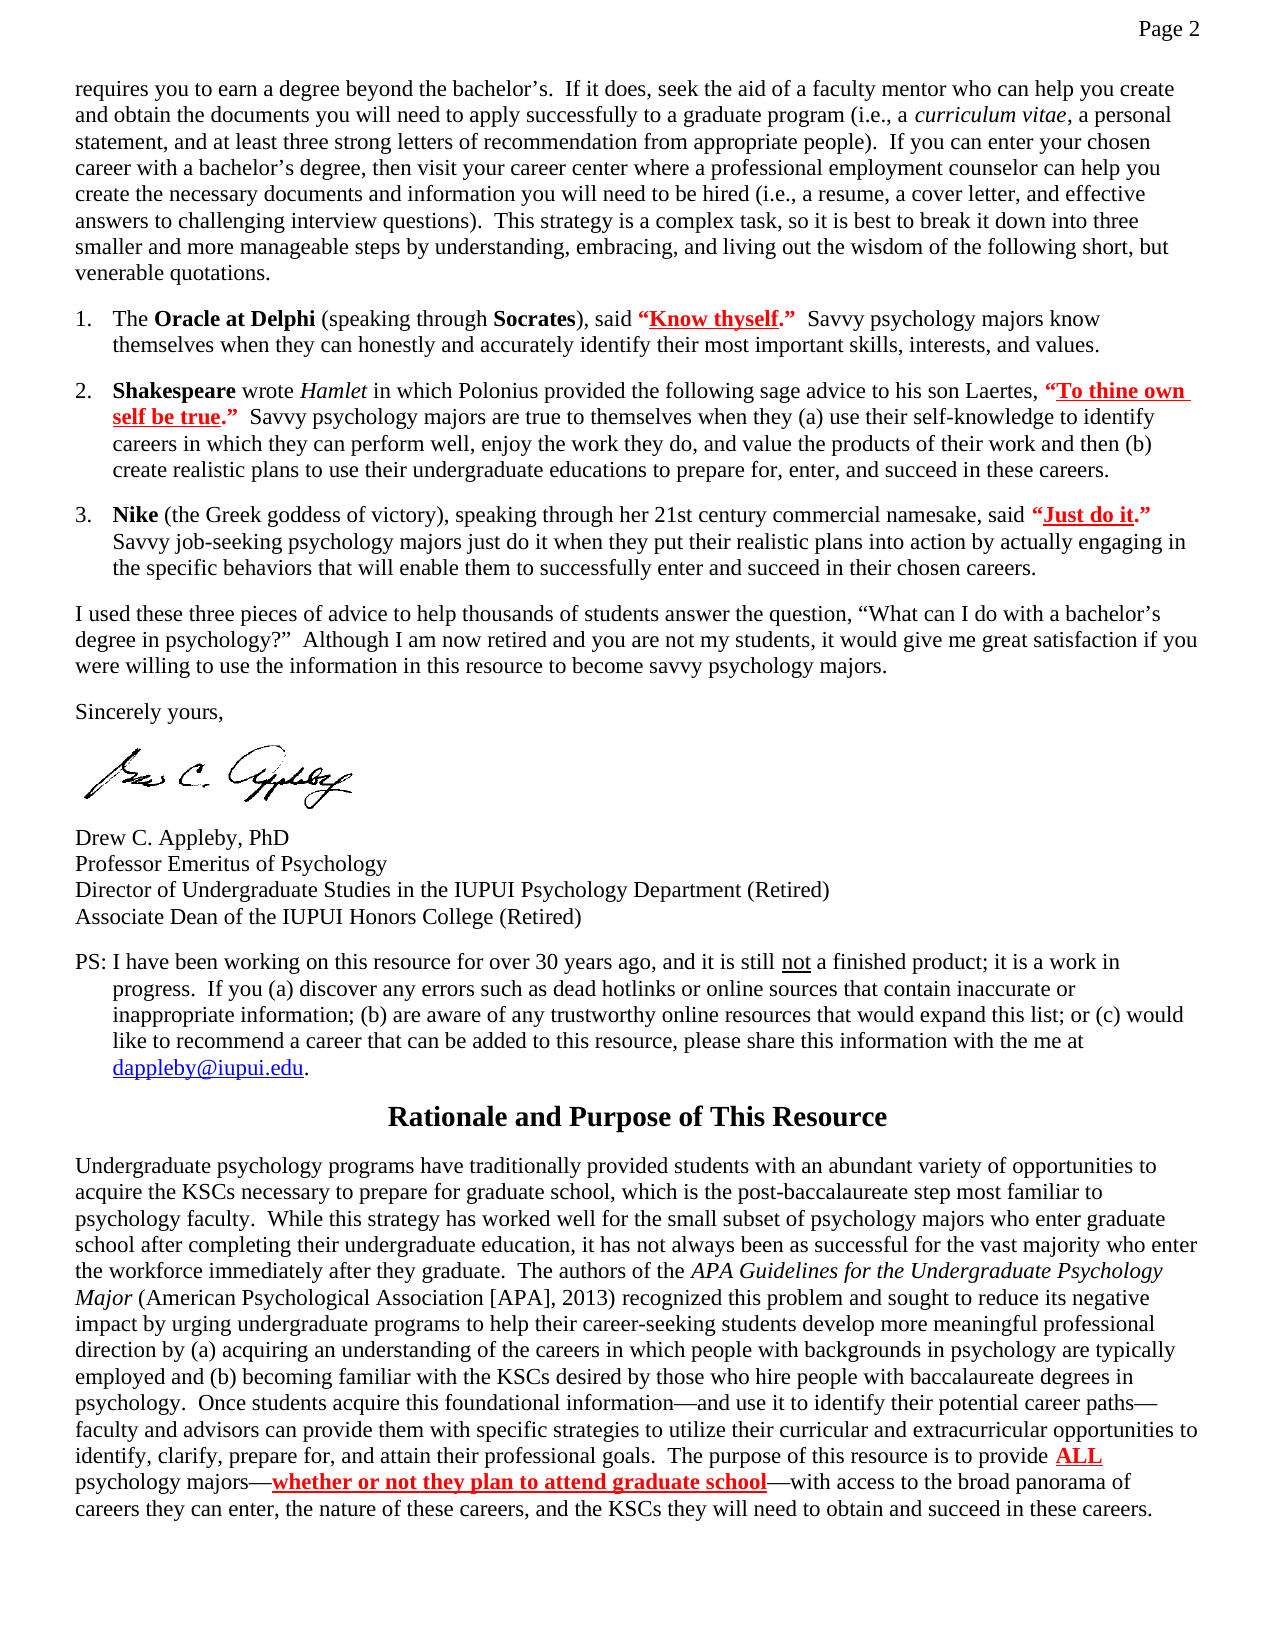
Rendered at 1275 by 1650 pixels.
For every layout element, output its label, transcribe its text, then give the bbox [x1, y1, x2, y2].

text I used these three pieces of advice to help thousands of students answer the question, “What can I do with a bachelor’s degree in psychology?” Although I am now retired and you are not my students, it would give me great satisfaction if you were willing to use the information in this resource to become savvy psychology majors. [75, 600, 1200, 679]
text Rationale and Purpose of This Resource [75, 1099, 1200, 1133]
list The Oracle at Delphi (speaking through Socrates), said “Know thyself.” Savvy psychology majors know themselves when they can honestly and accurately identify their most important skills, interests, and values. [75, 305, 1200, 358]
text Associate Dean of the IUPUI Honors College (Retired) [75, 903, 1200, 929]
text Drew C. Appleby, PhD [75, 824, 1200, 850]
list Shakespeare wrote Hamlet in which Polonius provided the following sage advice to his son Laertes, “To thine own self be true.” Savvy psychology majors are true to themselves when they (a) use their self-knowledge to identify careers in which they can perform well, enjoy the work they do, and value the products of their work and then (b) create realistic plans to use their undergraduate educations to prepare for, enter, and succeed in these careers. [75, 377, 1200, 482]
picture [75, 743, 361, 824]
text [75, 75, 1200, 286]
text PS: I have been working on this resource for over 30 years ago, and it is still not a finished product; it is a work in progress. If you (a) discover any errors such as dead hotlinks or online sources that contain inaccurate or inappropriate information; (b) are aware of any trustworthy online resources that would expand this list; or (c) would like to recommend a career that can be added to this resource, please share this information with the me at dappleby@iupui.edu. [75, 948, 1200, 1080]
text Director of Undergraduate Studies in the IUPUI Psychology Department (Retired) [75, 877, 1200, 903]
text Undergraduate psychology programs have traditionally provided students with an abundant variety of opportunities to acquire the KSCs necessary to prepare for graduate school, which is the post-baccalaureate step most familiar to psychology faculty. While this strategy has worked well for the small subset of psychology majors who enter graduate school after completing their undergraduate education, it has not always been as successful for the vast majority who enter the workforce immediately after they graduate. The authors of the APA Guidelines for the Undergraduate Psychology Major (American Psychological Association [APA], 2013) recognized this problem and sought to reduce its negative impact by urging undergraduate programs to help their career-seeking students develop more meaningful professional direction by (a) acquiring an understanding of the careers in which people with backgrounds in psychology are typically employed and (b) becoming familiar with the KSCs desired by those who hire people with baccalaureate degrees in psychology. Once students acquire this foundational information—and use it to identify their potential career paths—faculty and advisors can provide them with specific strategies to utilize their curricular and extracurricular opportunities to identify, clarify, prepare for, and attain their professional goals. The purpose of this resource is to provide ALL psychology majors—whether or not they plan to attend graduate school—with access to the broad panorama of careers they can enter, the nature of these careers, and the KSCs they will need to obtain and succeed in these careers. [75, 1152, 1200, 1521]
list Nike (the Greek goddess of victory), speaking through her 21st century commercial namesake, said “Just do it.” Savvy job-seeking psychology majors just do it when they put their realistic plans into action by actually engaging in the specific behaviors that will enable them to successfully enter and succeed in their chosen careers. [75, 501, 1200, 581]
text Professor Emeritus of Psychology [75, 850, 1200, 877]
text Sincerely yours, [75, 698, 1200, 724]
